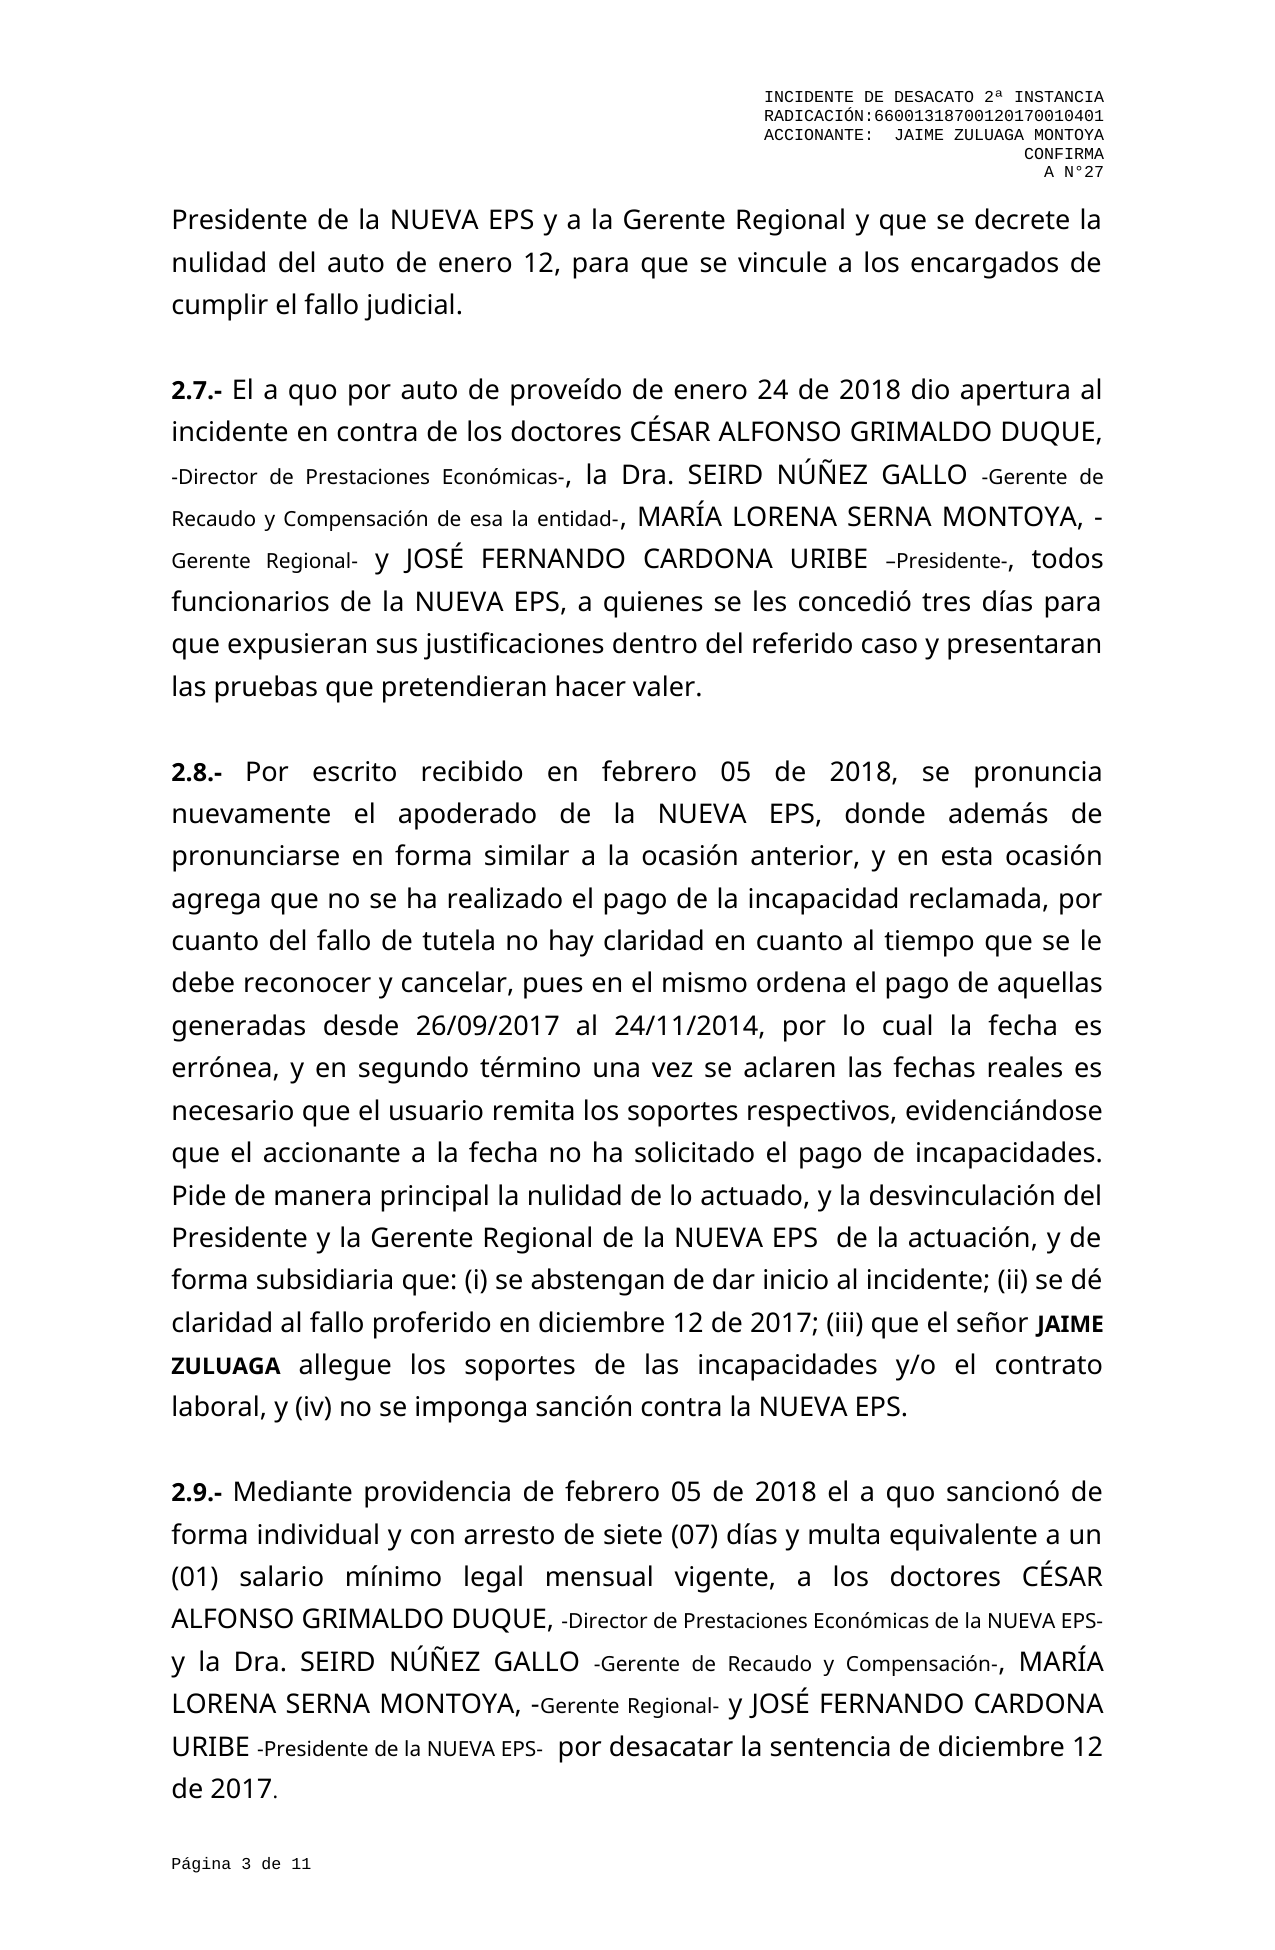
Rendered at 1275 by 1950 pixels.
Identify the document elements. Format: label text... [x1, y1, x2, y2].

text 2.9.- Mediante providencia de febrero 05 de 2018 el a quo sancionó de forma individual y con arresto de siete (07) días y multa equivalente a un (01) salario mínimo legal mensual vigente, a los doctores CÉSAR ALFONSO GRIMALDO DUQUE, -Director de Prestaciones Económicas de la NUEVA EPS- y la Dra. SEIRD NÚÑEZ GALLO -Gerente de Recaudo y Compensación-, MARÍA LORENA SERNA MONTOYA, -Gerente Regional- y JOSÉ FERNANDO CARDONA URIBE -Presidente de la NUEVA EPS- por desacatar la sentencia de diciembre 12 de 2017. [171, 1473, 1104, 1806]
text 2.8.- Por escrito recibido en febrero 05 de 2018, se pronuncia nuevamente el apoderado de la NUEVA EPS, donde además de pronunciarse en forma similar a la ocasión anterior, y en esta ocasión agrega que no se ha realizado el pago de la incapacidad reclamada, por cuanto del fallo de tutela no hay claridad en cuanto al tiempo que se le debe reconocer y cancelar, pues en el mismo ordena el pago de aquellas generadas desde 26/09/2017 al 24/11/2014, por lo cual la fecha es errónea, y en segundo término una vez se aclaren las fechas reales es necesario que el usuario remita los soportes respectivos, evidenciándose que el accionante a la fecha no ha solicitado el pago de incapacidades. Pide de manera principal la nulidad de lo actuado, y la desvinculación del Presidente y la Gerente Regional de la NUEVA EPS de la actuación, y de forma subsidiaria que: (i) se abstengan de dar inicio al incidente; (ii) se dé claridad al fallo proferido en diciembre 12 de 2017; (iii) que el señor JAIME ZULUAGA allegue los soportes de las incapacidades y/o el contrato laboral, y (iv) no se imponga sanción contra la NUEVA EPS. [171, 752, 1104, 1425]
text 2.7.- El a quo por auto de proveído de enero 24 de 2018 dio apertura al incidente en contra de los doctores CÉSAR ALFONSO GRIMALDO DUQUE, -Director de Prestaciones Económicas-, la Dra. SEIRD NÚÑEZ GALLO -Gerente de Recaudo y Compensación de esa la entidad-, MARÍA LORENA SERNA MONTOYA, -Gerente Regional- y JOSÉ FERNANDO CARDONA URIBE –Presidente-, todos funcionarios de la NUEVA EPS, a quienes se les concedió tres días para que expusieran sus justificaciones dentro del referido caso y presentaran las pruebas que pretendieran hacer valer. [171, 370, 1104, 704]
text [171, 201, 1104, 322]
